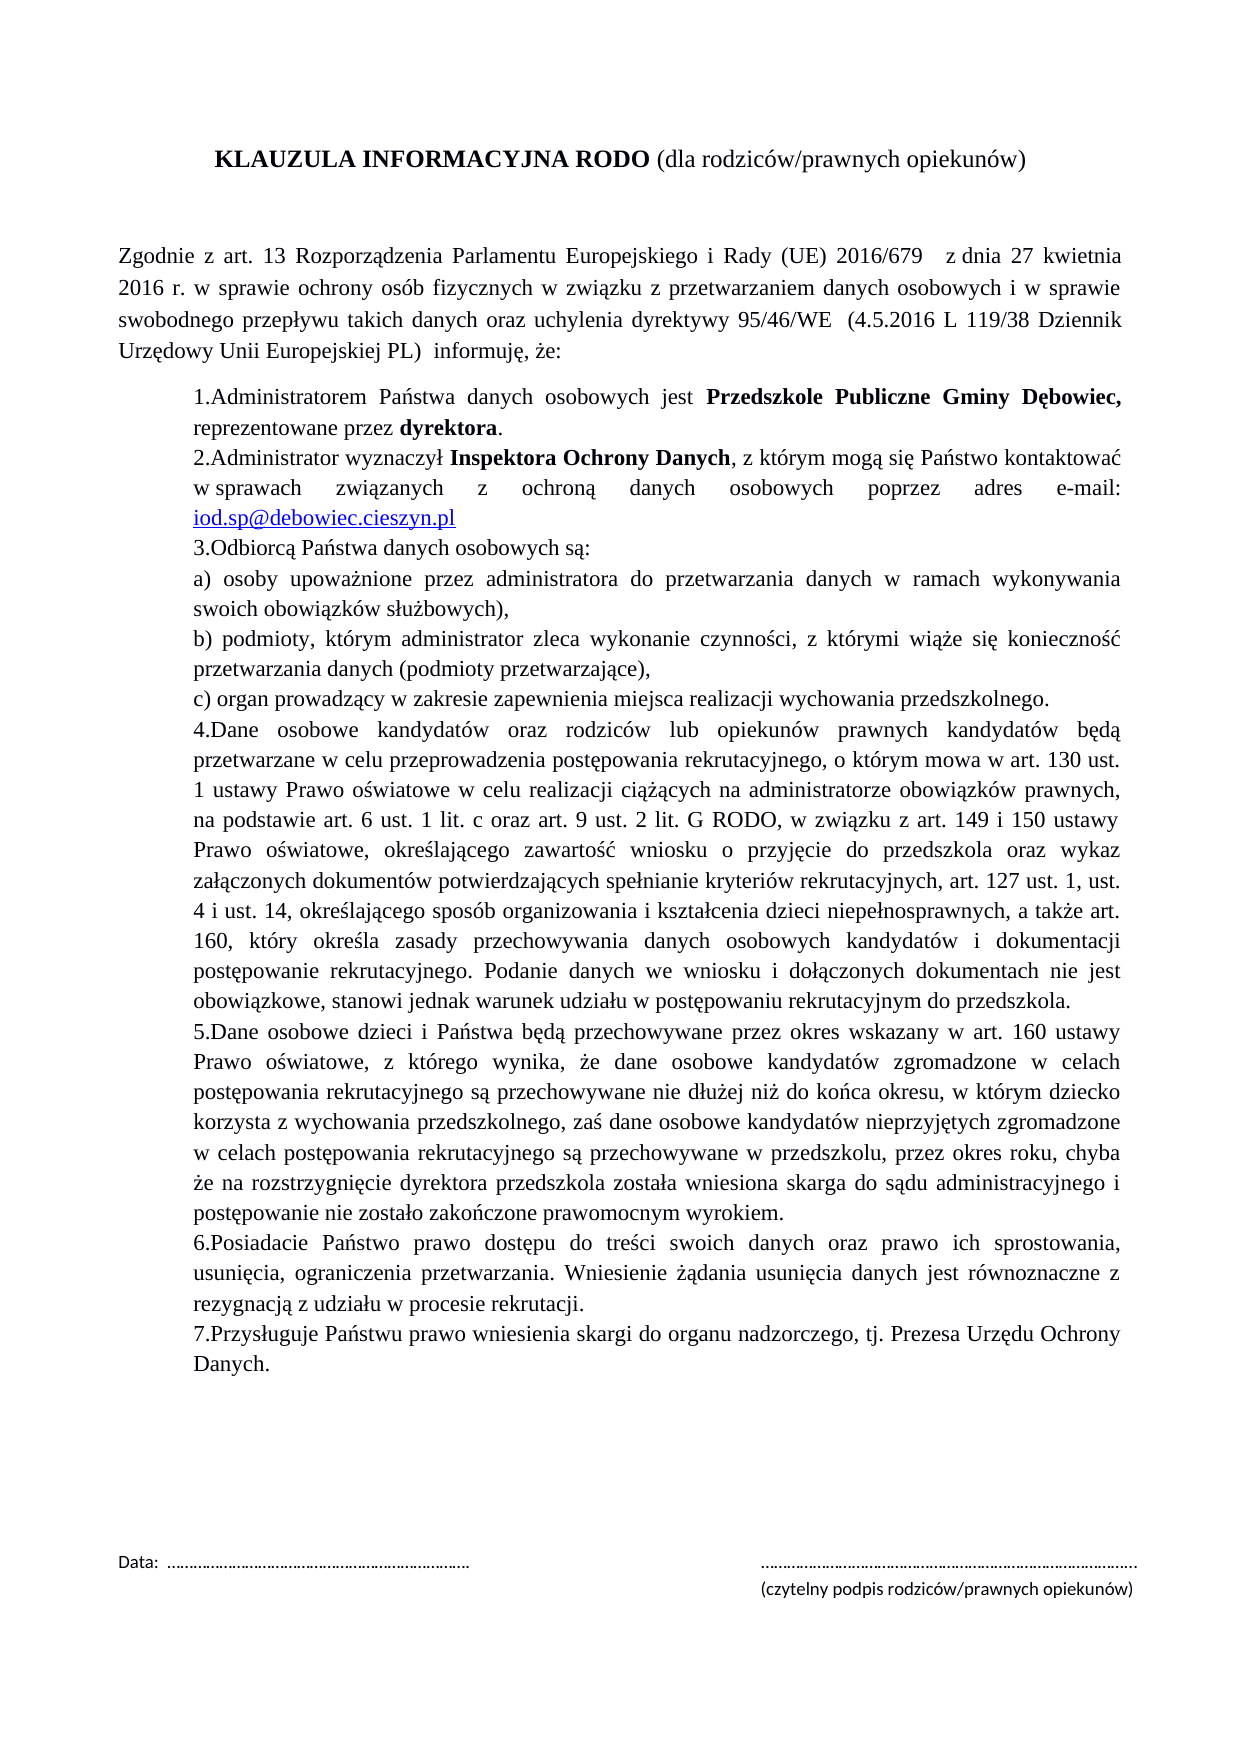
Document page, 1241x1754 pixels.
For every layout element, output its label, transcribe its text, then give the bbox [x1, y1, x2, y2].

list c) organ prowadzący w zakresie zapewnienia miejsca realizacji wychowania przedszkolnego. [193, 686, 1122, 712]
list 4.Dane osobowe kandydatów oraz rodziców lub opiekunów prawnych kandydatów będą przetwarzane w celu przeprowadzenia postępowania rekrutacyjnego, o którym mowa w art. 130 ust. 1 ustawy Prawo oświatowe w celu realizacji ciążących na administratorze obowiązków prawnych, na podstawie art. 6 ust. 1 lit. c oraz art. 9 ust. 2 lit. G RODO, w związku z art. 149 i 150 ustawy Prawo oświatowe, określającego zawartość wniosku o przyjęcie do przedszkola oraz wykaz załączonych dokumentów potwierdzających spełnianie kryteriów rekrutacyjnych, art. 127 ust. 1, ust. 4 i ust. 14, określającego sposób organizowania i kształcenia dzieci niepełnosprawnych, a także art. 160, który określa zasady przechowywania danych osobowych kandydatów i dokumentacji postępowanie rekrutacyjnego. Podanie danych we wniosku i dołączonych dokumentach nie jest obowiązkowe, stanowi jednak warunek udziału w postępowaniu rekrutacyjnym do przedszkola. [193, 716, 1122, 1014]
list b) podmioty, którym administrator zleca wykonanie czynności, z którymi wiąże się konieczność przetwarzania danych (podmioty przetwarzające), [193, 625, 1122, 682]
list 1.Administratorem Państwa danych osobowych jest Przedszkole Publiczne Gminy Dębowiec, reprezentowane przez dyrektora. [193, 383, 1122, 440]
list 5.Dane osobowe dzieci i Państwa będą przechowywane przez okres wskazany w art. 160 ustawy Prawo oświatowe, z którego wynika, że dane osobowe kandydatów zgromadzone w celach postępowania rekrutacyjnego są przechowywane nie dłużej niż do końca okresu, w którym dziecko korzysta z wychowania przedszkolnego, zaś dane osobowe kandydatów nieprzyjętych zgromadzone w celach postępowania rekrutacyjnego są przechowywane w przedszkolu, przez okres roku, chyba że na rozstrzygnięcie dyrektora przedszkola została wniesiona skarga do sądu administracyjnego i postępowanie nie zostało zakończone prawomocnym wyrokiem. [193, 1018, 1122, 1225]
list 3.Odbiorcą Państwa danych osobowych są: [193, 534, 1122, 561]
list 2.Administrator wyznaczył Inspektora Ochrony Danych, z którym mogą się Państwo kontaktować w sprawach związanych z ochroną danych osobowych poprzez adres e-mail: iod.sp@debowiec.cieszyn.pl [193, 444, 1122, 531]
list 6.Posiadacie Państwo prawo dostępu do treści swoich danych oraz prawo ich sprostowania, usunięcia, ograniczenia przetwarzania. Wniesienie żądania usunięcia danych jest równoznaczne z rezygnacją z udziału w procesie rekrutacji. [193, 1229, 1122, 1316]
text (czytelny podpis rodziców/prawnych opiekunów) [118, 1577, 1122, 1599]
text Data: ……………………………………………………………. …………………………………………………………………………... [118, 1550, 1122, 1573]
list a) osoby upoważnione przez administratora do przetwarzania danych w ramach wykonywania swoich obowiązków służbowych), [193, 565, 1122, 621]
list 7.Przysługuje Państwu prawo wniesienia skargi do organu nadzorczego, tj. Prezesa Urzędu Ochrony Danych. [193, 1320, 1122, 1376]
text KLAUZULA INFORMACYJNA RODO (dla rodziców/prawnych opiekunów) [118, 144, 1122, 173]
text Zgodnie z art. 13 Rozporządzenia Parlamentu Europejskiego i Rady (UE) 2016/679 z dnia 27 kwietnia 2016 r. w sprawie ochrony osób fizycznych w związku z przetwarzaniem danych osobowych i w sprawie swobodnego przepływu takich danych oraz uchylenia dyrektywy 95/46/WE (4.5.2016 L 119/38 Dziennik Urzędowy Unii Europejskiej PL) informuję, że: [118, 243, 1122, 364]
